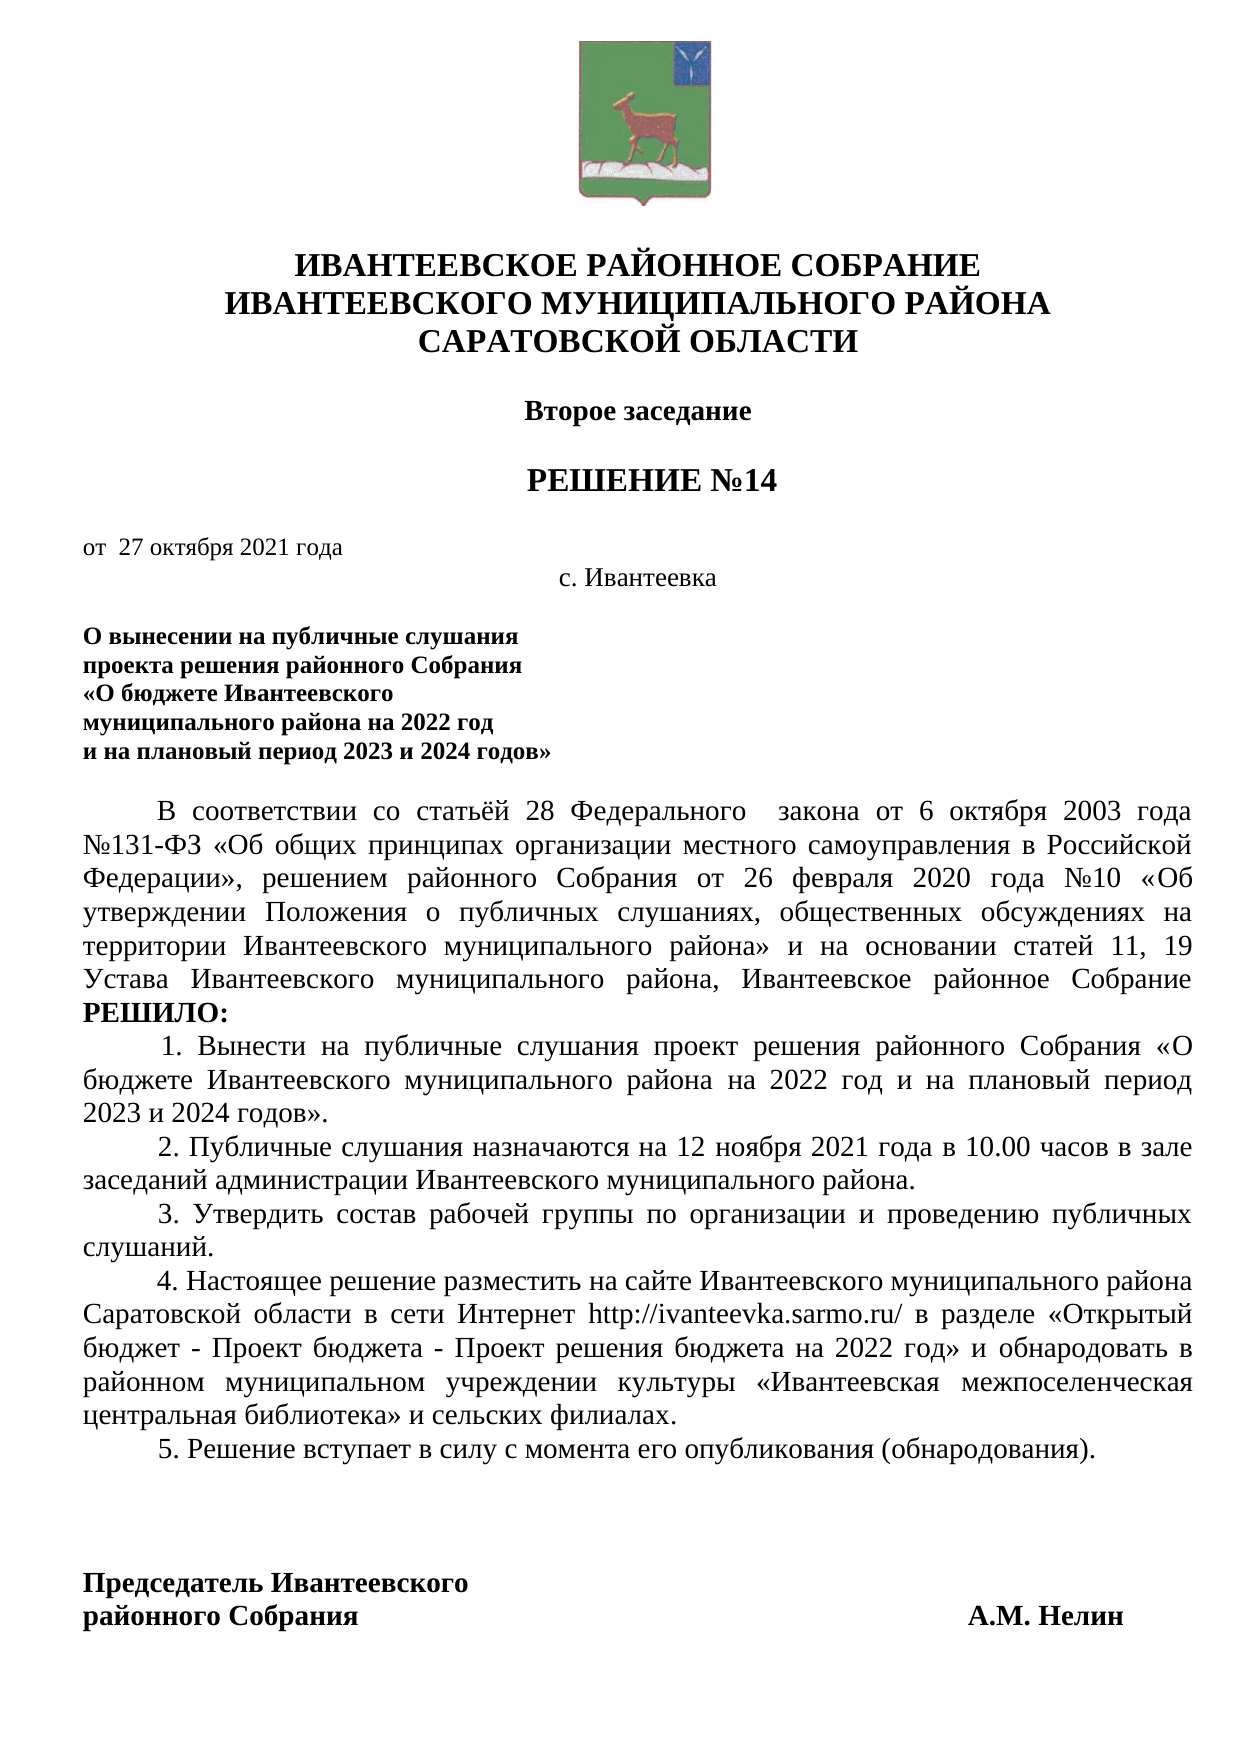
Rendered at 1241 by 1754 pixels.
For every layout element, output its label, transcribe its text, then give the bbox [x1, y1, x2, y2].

text 5. Решение вступает в силу с момента его опубликования (обнародования). [83, 1431, 1193, 1464]
text проекта решения районного Собрания [83, 650, 1193, 678]
text Второе заседание [83, 393, 1193, 427]
text ИВАНТЕЕВСКОГО МУНИЦИПАЛЬНОГО РАЙОНА [83, 283, 1193, 322]
text «О бюджете Ивантеевского [83, 678, 1193, 707]
text 2. Публичные слушания назначаются на 12 ноября 2021 года в 10.00 часов в зале заседаний администрации Ивантеевского муниципального района. [83, 1129, 1193, 1196]
text САРАТОВСКОЙ ОБЛАСТИ [83, 322, 1193, 360]
text 1. Вынести на публичные слушания проект решения районного Собрания «О бюджете Ивантеевского муниципального района на 2022 год и на плановый период 2023 и 2024 годов». [83, 1028, 1193, 1129]
text муниципального района на 2022 год [83, 707, 1193, 736]
text 4. Настоящее решение разместить на сайте Ивантеевского муниципального района Саратовской области в сети Интернет http://ivanteevka.sarmo.ru/ в разделе «Открытый бюджет - Проект бюджета - Проект решения бюджета на 2022 год» и обнародовать в районном муниципальном учреждении культуры «Ивантеевская межпоселенческая центральная библиотека» и сельских филиалах. [83, 1263, 1193, 1431]
text 3. Утвердить состав рабочей группы по организации и проведению публичных слушаний. [83, 1196, 1193, 1263]
text РЕШЕНИЕ №14 [83, 461, 1193, 499]
text О вынесении на публичные слушания [83, 621, 1193, 650]
text Председатель Ивантеевского [83, 1565, 1193, 1598]
text и на плановый период 2023 и 2024 годов» [83, 736, 1193, 765]
text от 27 октября 2021 года [83, 532, 1193, 561]
text ИВАНТЕЕВСКОЕ РАЙОННОЕ СОБРАНИЕ [83, 245, 1193, 283]
text В соответствии со статьёй 28 Федерального закона от 6 октября №131-ФЗ «Об общих принципах организации местного самоуправления в Российской Федерации», решением районного Собрания от 26 февраля 2020 года №10 «Об утверждении Положения о публичных слушаниях, общественных обсуждениях на территории Ивантеевского муниципального района» и на основании статей 11, 19 Устава Ивантеевского муниципального района, Ивантеевское районное Собрание РЕШИЛО: [83, 793, 1193, 1028]
picture [578, 41, 712, 206]
text районного Собрания А.М. Нелин [83, 1598, 1193, 1632]
text с. Ивантеевка [83, 561, 1193, 592]
